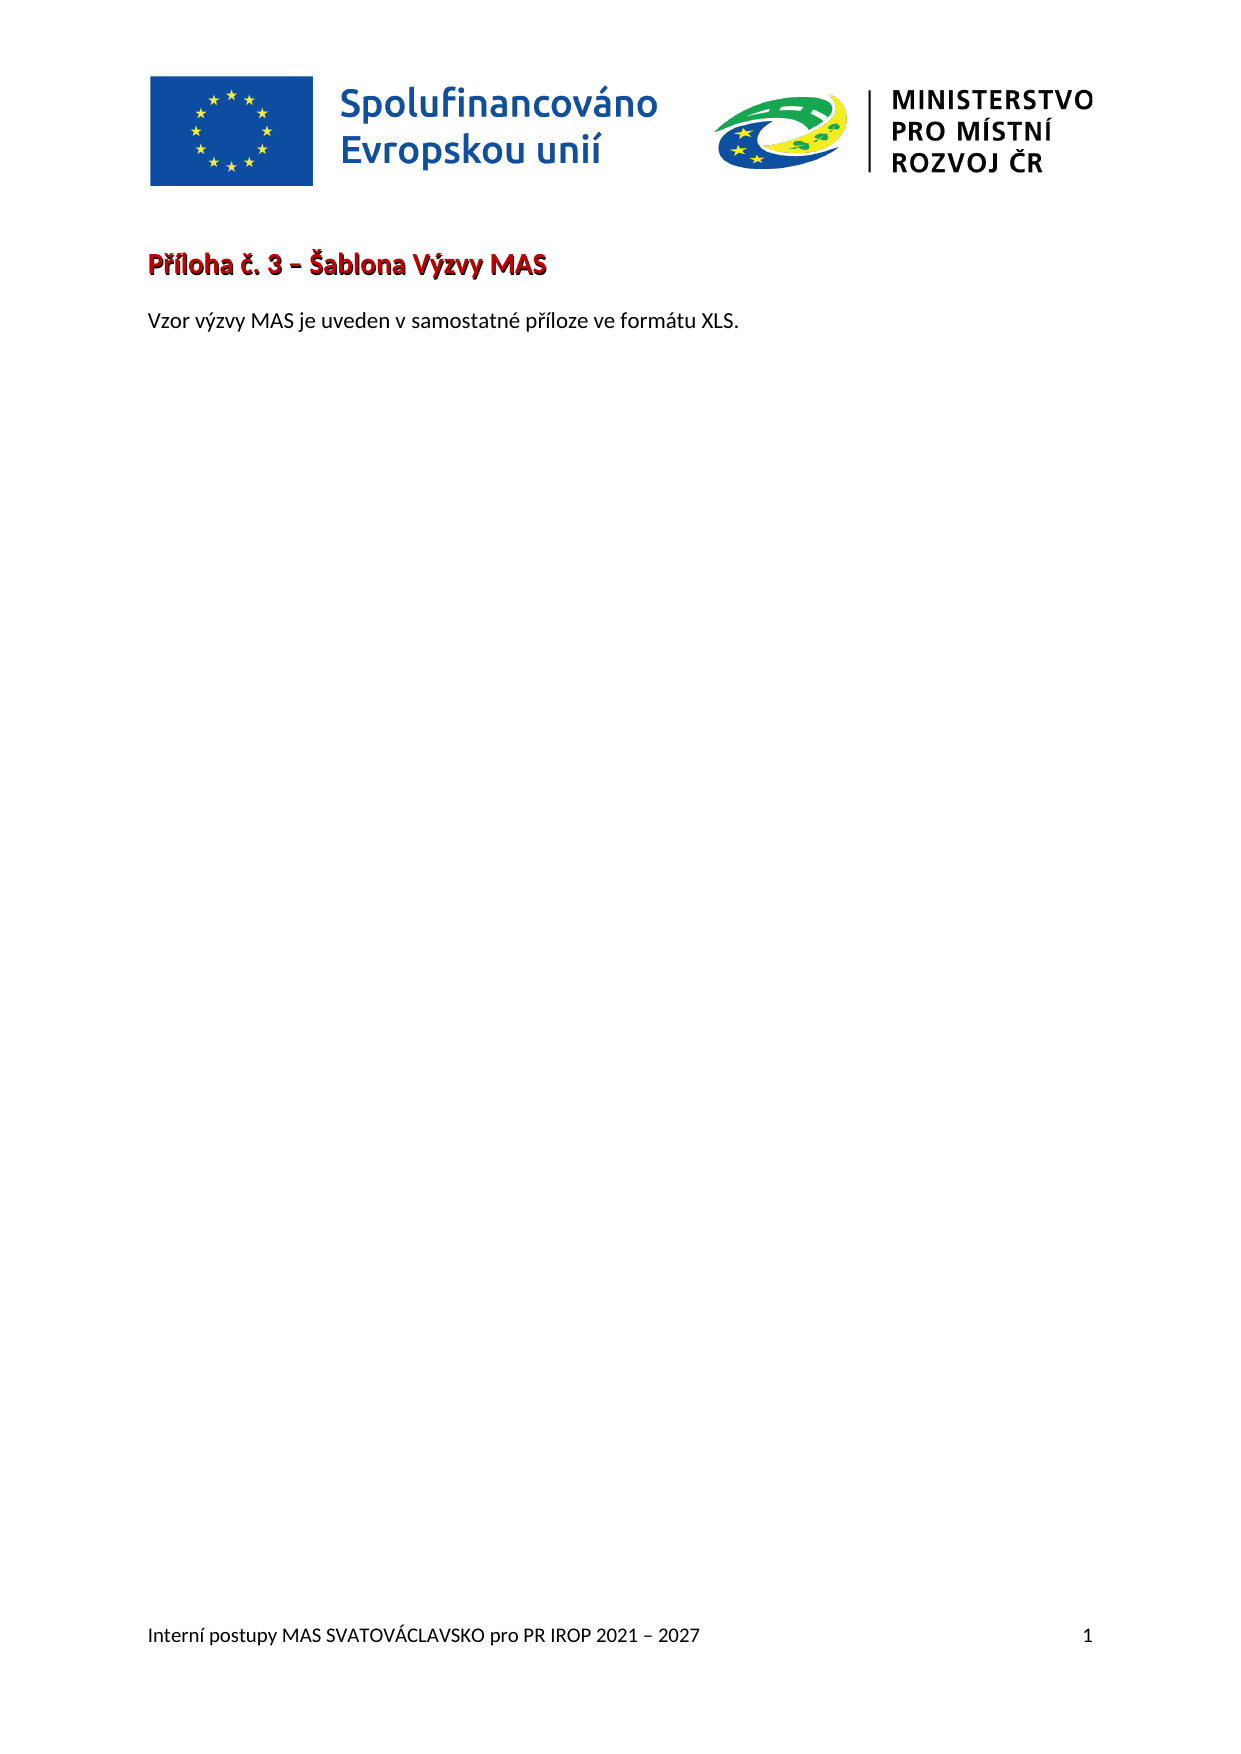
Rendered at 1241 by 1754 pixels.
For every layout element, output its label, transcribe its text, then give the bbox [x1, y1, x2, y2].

text Vzor výzvy MAS je uveden v samostatné příloze ve formátu XLS. [148, 306, 1093, 334]
picture [147, 73, 1093, 189]
subtitle Příloha č. 3 – Šablona Výzvy MAS [148, 246, 1093, 281]
